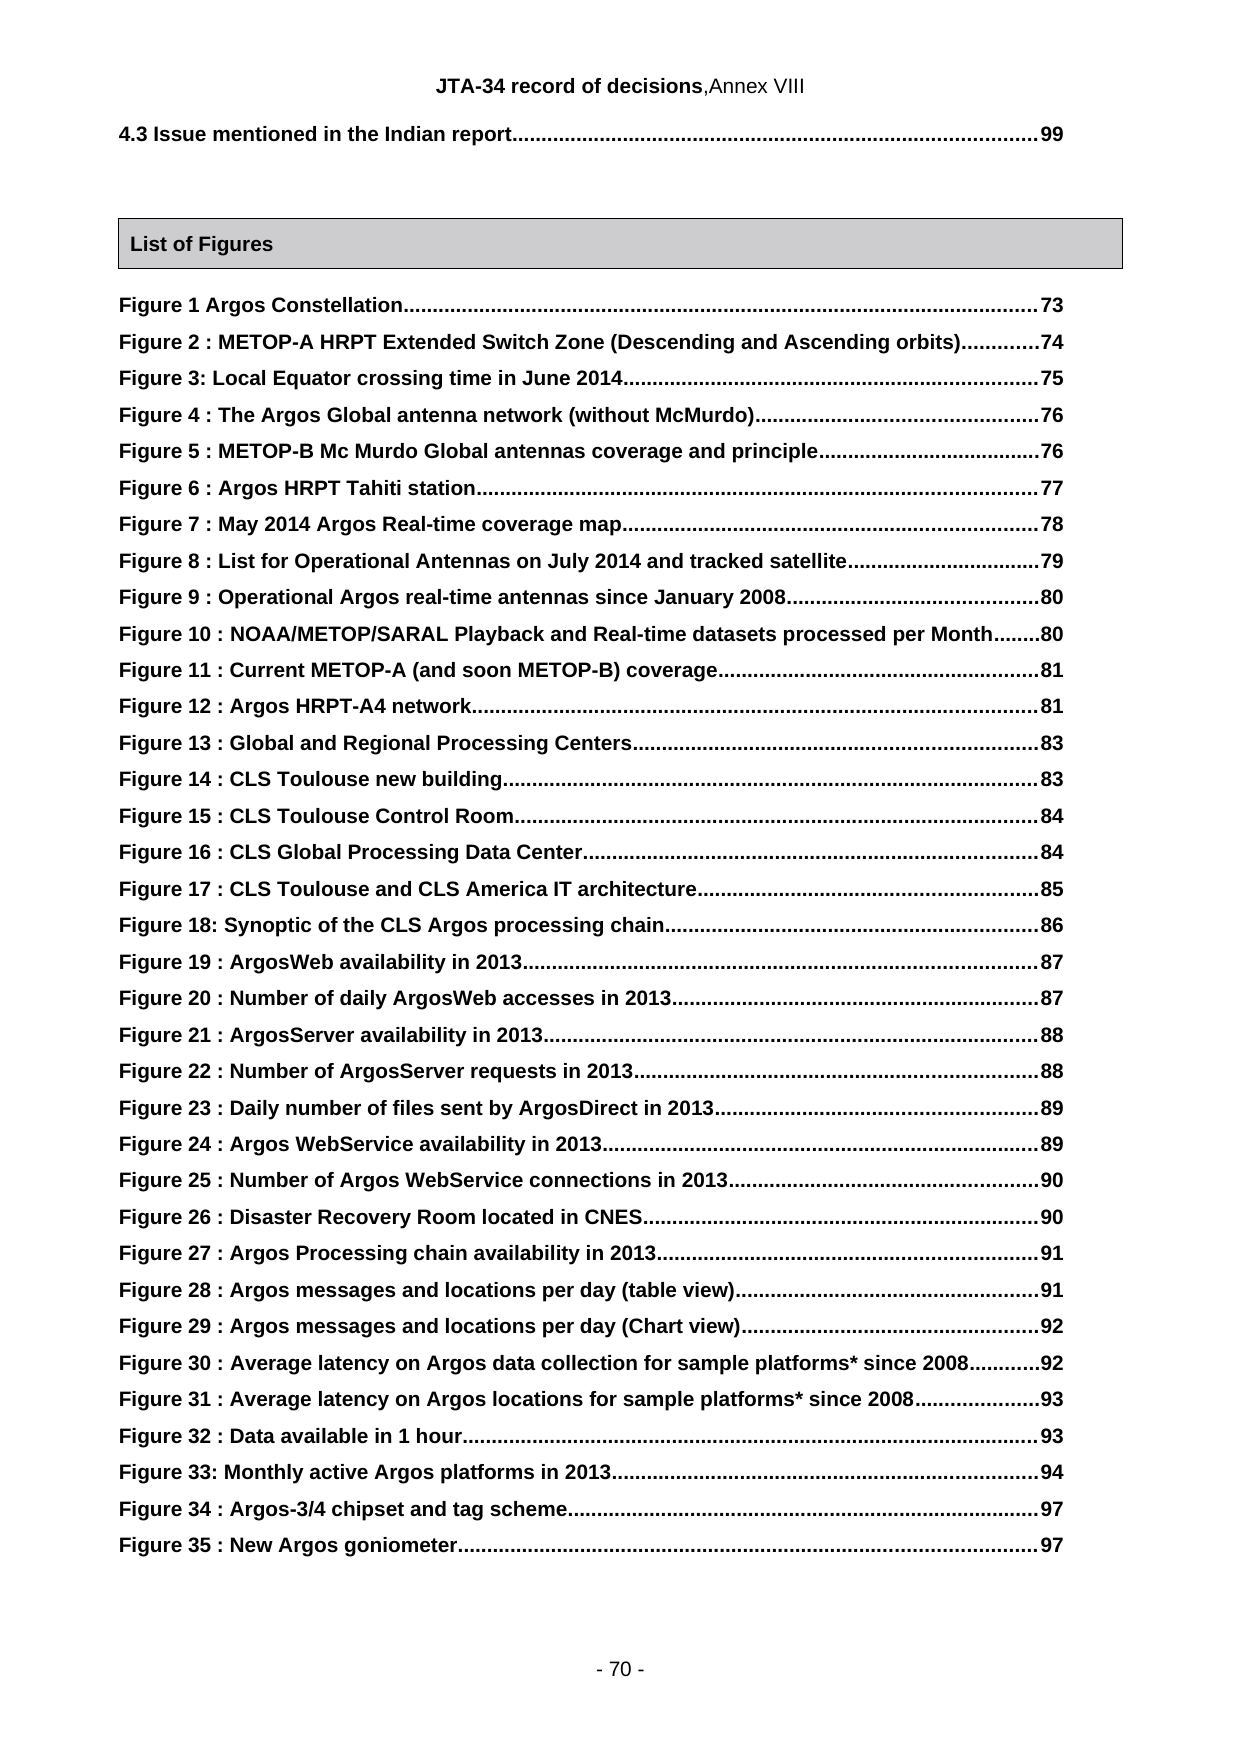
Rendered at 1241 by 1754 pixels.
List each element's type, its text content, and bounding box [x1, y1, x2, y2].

text Figure 31 : Average latency on Argos locations for sample platforms* since 2008 93 [118, 1387, 1122, 1411]
text Figure 23 : Daily number of files sent by ArgosDirect in 2013 89 [118, 1095, 1122, 1119]
text Figure 8 : List for Operational Antennas on July 2014 and tracked satellite 79 [118, 548, 1122, 572]
text Figure 19 : ArgosWeb availability in 2013 87 [118, 949, 1122, 973]
text Figure 21 : ArgosServer availability in 2013 88 [118, 1022, 1122, 1046]
text Figure 34 : Argos-3/4 chipset and tag scheme 97 [118, 1496, 1122, 1520]
text Figure 22 : Number of ArgosServer requests in 2013 88 [118, 1059, 1122, 1083]
text Figure 17 : CLS Toulouse and CLS America IT architecture 85 [118, 877, 1122, 901]
text Figure 29 : Argos messages and locations per day (Chart view) 92 [118, 1314, 1122, 1338]
text Figure 9 : Operational Argos real-time antennas since January 2008 80 [118, 585, 1122, 609]
text Figure 20 : Number of daily ArgosWeb accesses in 2013 87 [118, 986, 1122, 1010]
text Figure 6 : Argos HRPT Tahiti station 77 [118, 476, 1122, 499]
text Figure 26 : Disaster Recovery Room located in CNES 90 [118, 1205, 1122, 1229]
text Figure 5 : METOP-B Mc Murdo Global antennas coverage and principle 76 [118, 439, 1122, 463]
text Figure 27 : Argos Processing chain availability in 2013 91 [118, 1241, 1122, 1265]
text Figure 7 : May 2014 Argos Real-time coverage map 78 [118, 512, 1122, 536]
text Figure 1 Argos Constellation 73 [118, 293, 1122, 317]
text Figure 35 : New Argos goniometer 97 [118, 1533, 1122, 1557]
text Figure 2 : METOP-A HRPT Extended Switch Zone (Descending and Ascending orbits) 74 [118, 330, 1122, 354]
text Figure 12 : Argos HRPT-A4 network 81 [118, 694, 1122, 718]
text Figure 32 : Data available in 1 hour 93 [118, 1423, 1122, 1447]
text Figure 4 : The Argos Global antenna network (without McMurdo) 76 [118, 403, 1122, 427]
text Figure 11 : Current METOP-A (and soon METOP-B) coverage 81 [118, 658, 1122, 682]
text Figure 13 : Global and Regional Processing Centers 83 [118, 731, 1122, 755]
text 4.3 Issue mentioned in the Indian report 99 [118, 121, 1122, 145]
text Figure 30 : Average latency on Argos data collection for sample platforms* since 2008 92 [118, 1351, 1122, 1374]
text Figure 15 : CLS Toulouse Control Room 84 [118, 804, 1122, 828]
text Figure 28 : Argos messages and locations per day (table view) 91 [118, 1278, 1122, 1302]
text Figure 3: Local Equator crossing time in June 2014 75 [118, 366, 1122, 390]
text Figure 14 : CLS Toulouse new building 83 [118, 767, 1122, 791]
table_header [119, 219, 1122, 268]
text Figure 16 : CLS Global Processing Data Center 84 [118, 840, 1122, 864]
text Figure 18: Synoptic of the CLS Argos processing chain 86 [118, 913, 1122, 937]
text Figure 25 : Number of Argos WebService connections in 2013 90 [118, 1168, 1122, 1192]
text Figure 24 : Argos WebService availability in 2013 89 [118, 1132, 1122, 1156]
text Figure 10 : NOAA/METOP/SARAL Playback and Real-time datasets processed per Month 80 [118, 621, 1122, 645]
text Figure 33: Monthly active Argos platforms in 2013 94 [118, 1460, 1122, 1484]
